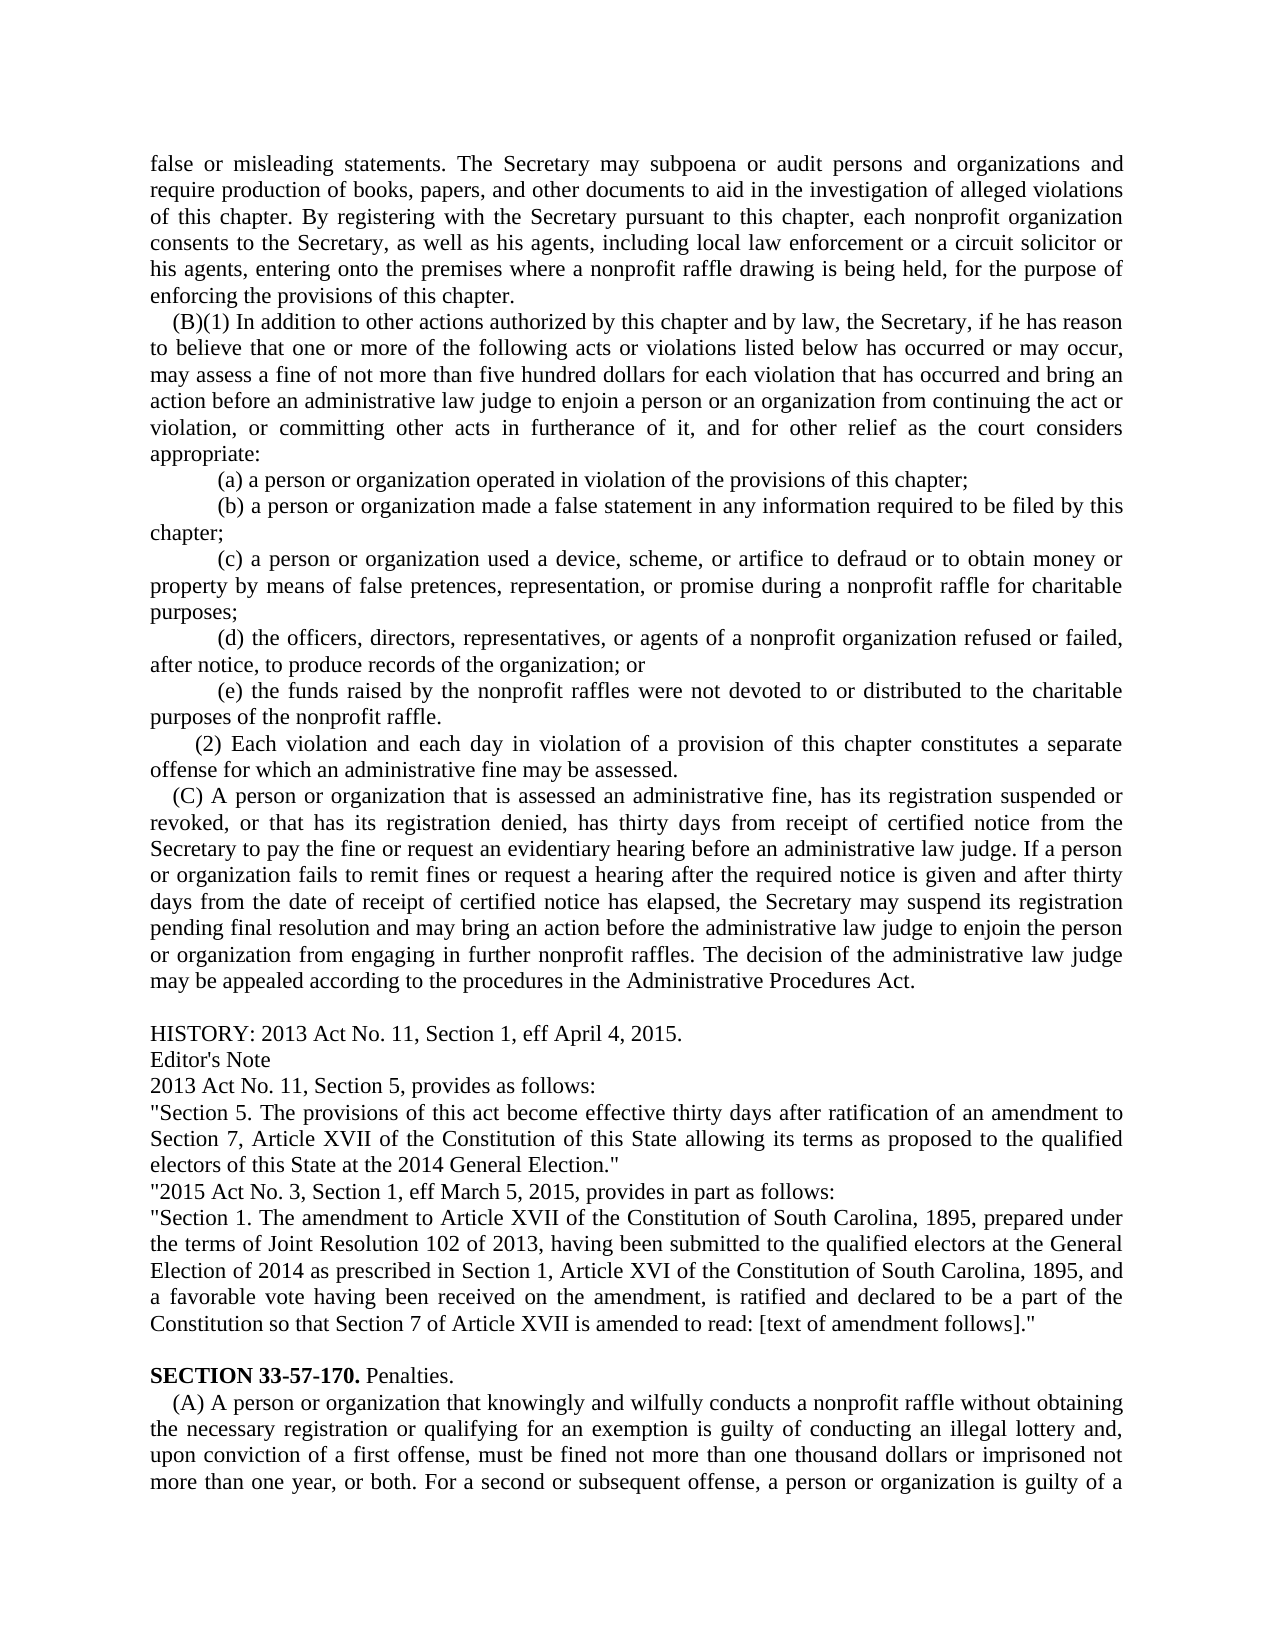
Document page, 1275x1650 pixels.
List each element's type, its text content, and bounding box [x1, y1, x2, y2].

text (d) the officers, directors, representatives, or agents of a nonprofit organization refused or failed, after notice, to produce records of the organization; or [150, 624, 1125, 677]
text SECTION 33-57-170. Penalties. [150, 1362, 1125, 1389]
text HISTORY: 2013 Act No. 11, Section 1, eff April 4, 2015. [150, 1020, 1125, 1046]
text "Section 1. The amendment to Article XVII of the Constitution of South Carolina, 1895, prepared under the terms of Joint Resolution 102 of 2013, having been submitted to the qualified electors at the General Election of 2014 as prescribed in Section 1, Article XVI of the Constitution of South Carolina, 1895, and a favorable vote having been received on the amendment, is ratified and declared to be a part of the Constitution so that Section 7 of Article XVII is amended to read: [text of amendment follows]." [150, 1204, 1125, 1336]
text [150, 150, 1125, 308]
text (B)(1) In addition to other actions authorized by this chapter and by law, the Secretary, if he has reason to believe that one or more of the following acts or violations listed below has occurred or may occur, may assess a fine of not more than five hundred dollars for each violation that has occurred and bring an action before an administrative law judge to enjoin a person or an organization from continuing the act or violation, or committing other acts in furtherance of it, and for other relief as the court considers appropriate: [150, 308, 1125, 466]
text (e) the funds raised by the nonprofit raffles were not devoted to or distributed to the charitable purposes of the nonprofit raffle. [150, 677, 1125, 730]
text (a) a person or organization operated in violation of the provisions of this chapter; [150, 466, 1125, 493]
text (2) Each violation and each day in violation of a provision of this chapter constitutes a separate offense for which an administrative fine may be assessed. [150, 730, 1125, 782]
text (c) a person or organization used a device, scheme, or artifice to defraud or to obtain money or property by means of false pretences, representation, or promise during a nonprofit raffle for charitable purposes; [150, 545, 1125, 624]
text "2015 Act No. 3, Section 1, eff March 5, 2015, provides in part as follows: [150, 1178, 1125, 1204]
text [150, 1389, 1125, 1494]
text (C) A person or organization that is assessed an administrative fine, has its registration suspended or revoked, or that has its registration denied, has thirty days from receipt of certified notice from the Secretary to pay the fine or request an evidentiary hearing before an administrative law judge. If a person or organization fails to remit fines or request a hearing after the required notice is given and after thirty days from the date of receipt of certified notice has elapsed, the Secretary may suspend its registration pending final resolution and may bring an action before the administrative law judge to enjoin the person or organization from engaging in further nonprofit raffles. The decision of the administrative law judge may be appealed according to the procedures in the Administrative Procedures Act. [150, 782, 1125, 993]
text (b) a person or organization made a false statement in any information required to be filed by this chapter; [150, 493, 1125, 545]
text 2013 Act No. 11, Section 5, provides as follows: [150, 1072, 1125, 1099]
text Editor's Note [150, 1046, 1125, 1072]
text "Section 5. The provisions of this act become effective thirty days after ratification of an amendment to Section 7, Article XVII of the Constitution of this State allowing its terms as proposed to the qualified electors of this State at the 2014 General Election." [150, 1099, 1125, 1178]
